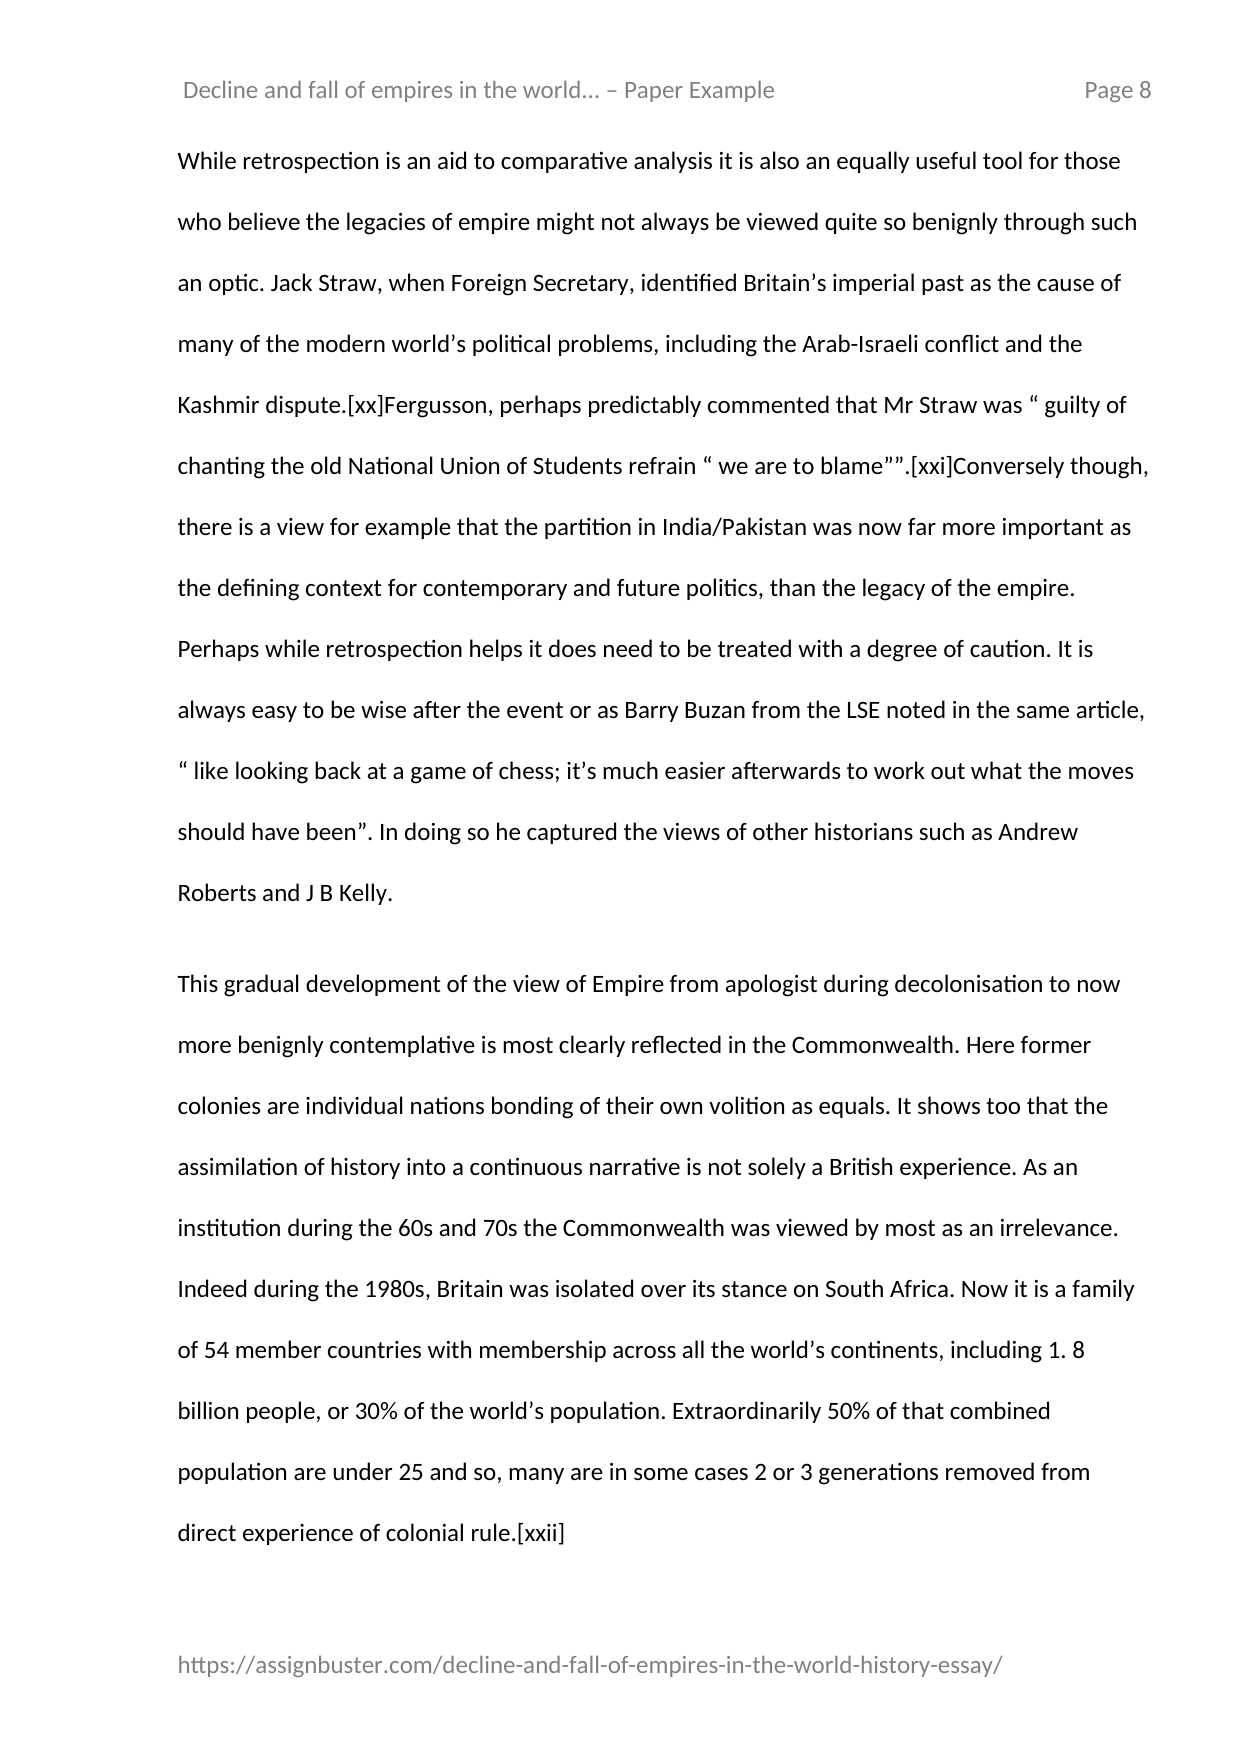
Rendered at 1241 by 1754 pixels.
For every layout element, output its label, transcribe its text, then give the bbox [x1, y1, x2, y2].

text This gradual development of the view of Empire from apologist during decolonisation to now more benignly contemplative is most clearly reflected in the Commonwealth. Here former colonies are individual nations bonding of their own volition as equals. It shows too that the assimilation of history into a continuous narrative is not solely a British experience. As an institution during the 60s and 70s the Commonwealth was viewed by most as an irrelevance. Indeed during the 1980s, Britain was isolated over its stance on South Africa. Now it is a family of 54 member countries with membership across all the world’s continents, including 1. 8 billion people, or 30% of the world’s population. Extraordinarily 50% of that combined population are under 25 and so, many are in some cases 2 or 3 generations removed from direct experience of colonial rule.[xxii] [177, 968, 1152, 1548]
text While retrospection is an aid to comparative analysis it is also an equally useful tool for those who believe the legacies of empire might not always be viewed quite so benignly through such an optic. Jack Straw, when Foreign Secretary, identified Britain’s imperial past as the cause of many of the modern world’s political problems, including the Arab-Israeli conflict and the Kashmir dispute.[xx]Fergusson, perhaps predictably commented that Mr Straw was “ guilty of chanting the old National Union of Students refrain “ we are to blame””.[xxi]Conversely though, there is a view for example that the partition in India/Pakistan was now far more important as the defining context for contemporary and future politics, than the legacy of the empire. Perhaps while retrospection helps it does need to be treated with a degree of caution. It is always easy to be wise after the event or as Barry Buzan from the LSE noted in the same article, “ like looking back at a game of chess; it’s much easier afterwards to work out what the moves should have been”. In doing so he captured the views of other historians such as Andrew Roberts and J B Kelly. [177, 145, 1152, 908]
